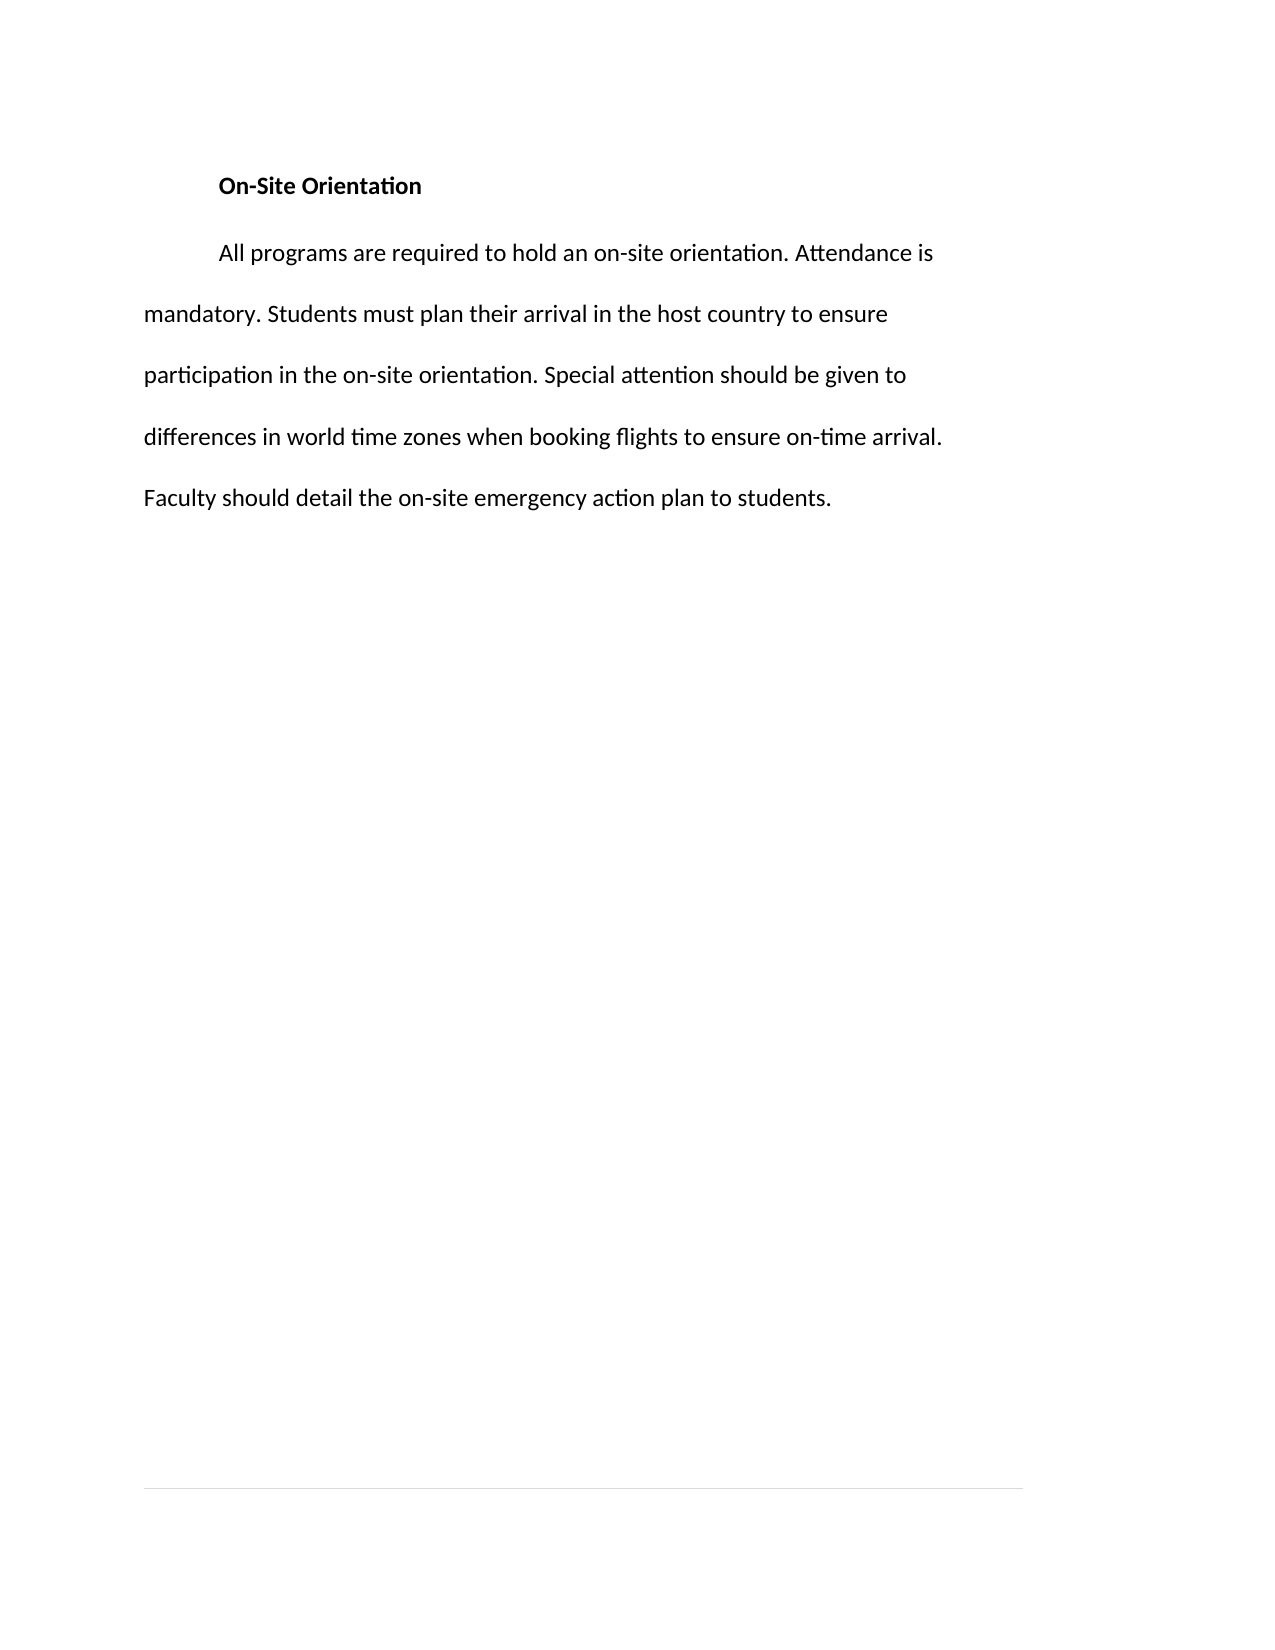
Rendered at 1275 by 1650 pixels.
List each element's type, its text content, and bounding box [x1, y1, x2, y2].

text All programs are required to hold an on-site orientation. Attendance is mandatory. Students must plan their arrival in the host country to ensure participation in the on-site orientation. Special attention should be given to differences in world time zones when booking flights to ensure on-time arrival. Faculty should detail the on-site emergency action plan to students. [144, 238, 1023, 512]
text On-Site Orientation [144, 170, 1023, 201]
